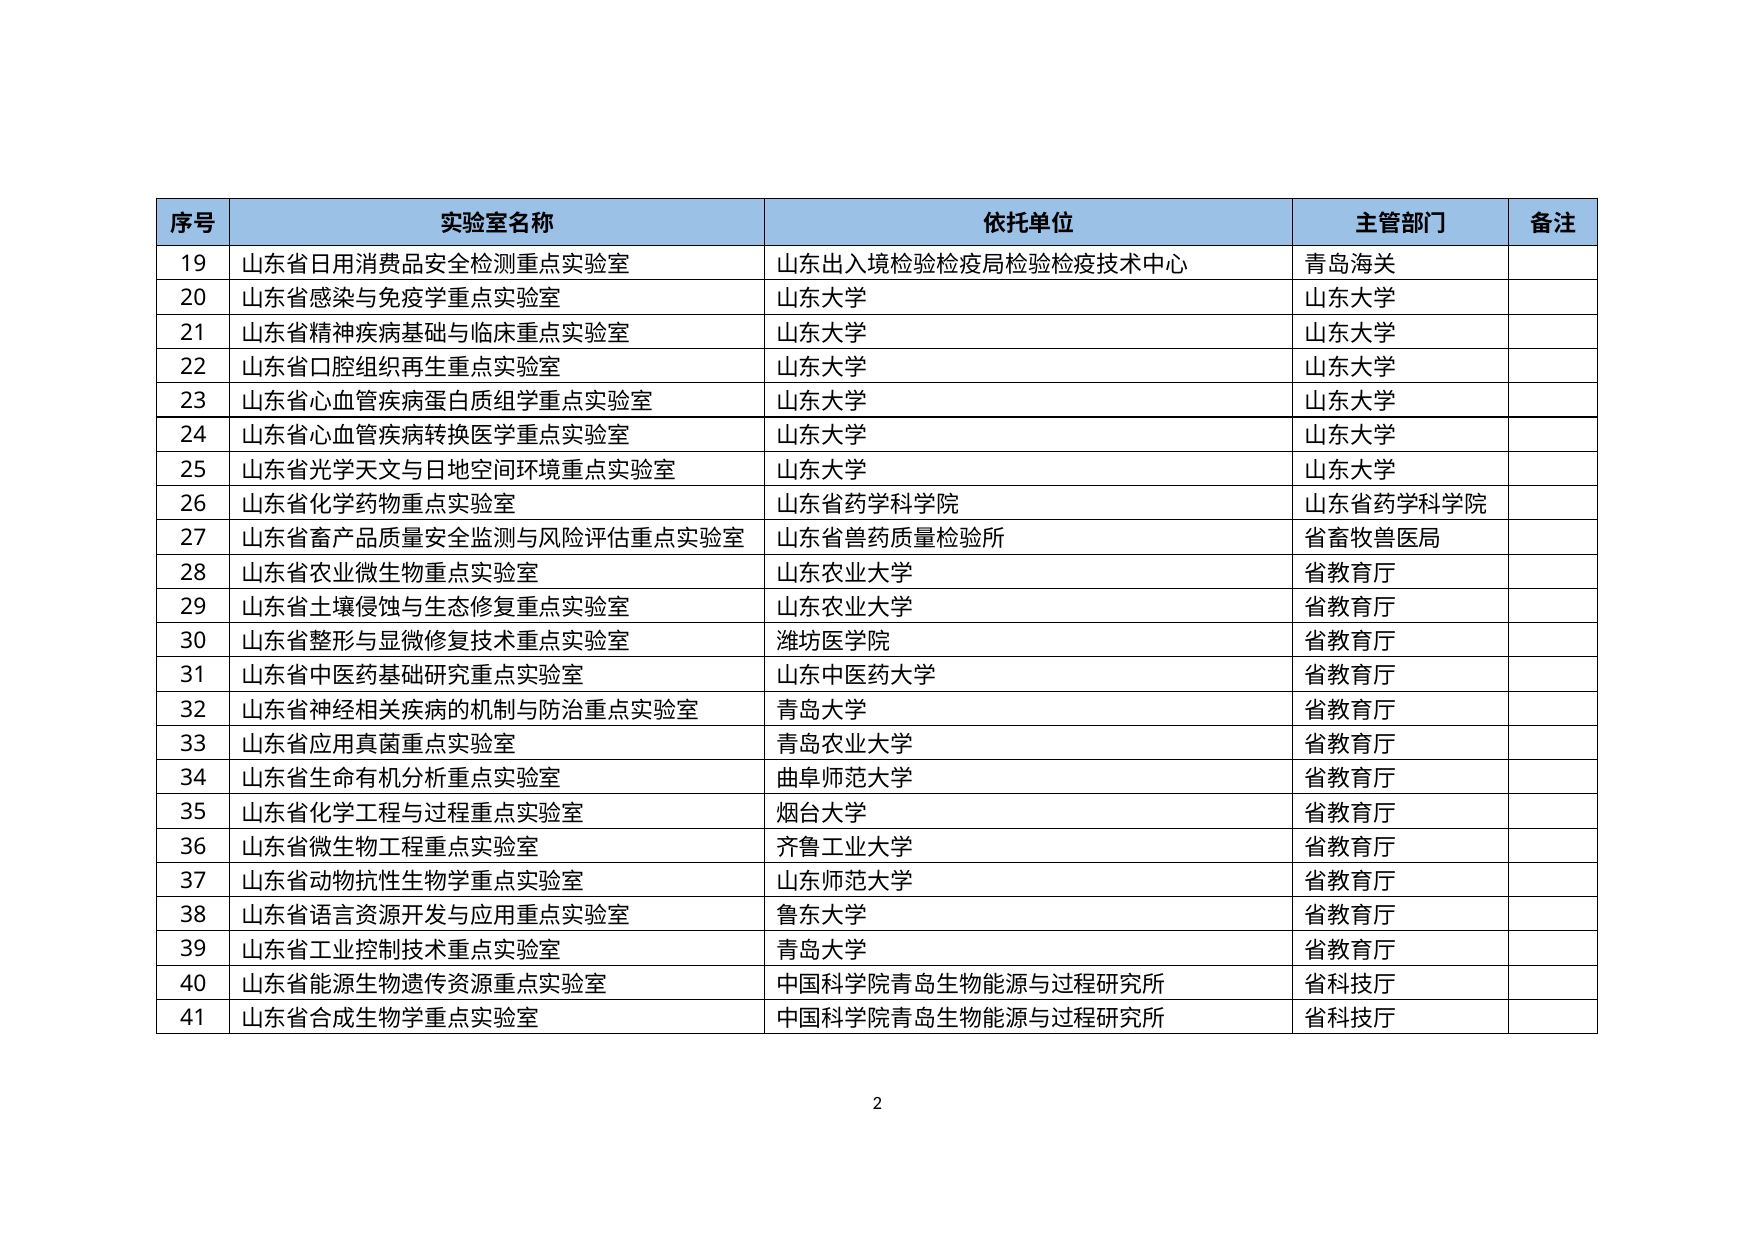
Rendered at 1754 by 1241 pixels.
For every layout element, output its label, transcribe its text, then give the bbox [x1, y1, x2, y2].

table_cell 省畜牧兽医局 [1293, 520, 1508, 553]
table_cell 山东大学 [1293, 315, 1508, 348]
table_cell 山东省土壤侵蚀与生态修复重点实验室 [230, 589, 764, 622]
table_cell 山东省能源生物遗传资源重点实验室 [230, 966, 764, 999]
table_header 实验室名称 [230, 199, 764, 245]
table_cell [1509, 829, 1597, 862]
table_header 序号 [157, 199, 229, 245]
table_cell [1509, 692, 1597, 725]
table_cell 山东大学 [765, 349, 1292, 382]
table_cell 省教育厅 [1293, 760, 1508, 793]
table_cell 山东省日用消费品安全检测重点实验室 [230, 246, 764, 279]
table_cell [1509, 726, 1597, 759]
table_cell 山东省化学工程与过程重点实验室 [230, 794, 764, 828]
table_cell 省教育厅 [1293, 555, 1508, 588]
table_cell [1509, 280, 1597, 313]
table_cell 山东省合成生物学重点实验室 [230, 1000, 764, 1033]
table_cell [1509, 452, 1597, 485]
table_cell 29 [157, 589, 229, 622]
table_cell 山东省药学科学院 [765, 486, 1292, 519]
table_cell 青岛大学 [765, 692, 1292, 725]
table_cell 山东省生命有机分析重点实验室 [230, 760, 764, 793]
table_cell 37 [157, 863, 229, 896]
table_cell 山东省神经相关疾病的机制与防治重点实验室 [230, 692, 764, 725]
table_cell 山东出入境检验检疫局检验检疫技术中心 [765, 246, 1292, 279]
table_cell [1509, 418, 1597, 451]
table_cell 山东省口腔组织再生重点实验室 [230, 349, 764, 382]
table_cell 山东农业大学 [765, 589, 1292, 622]
table_cell 青岛农业大学 [765, 726, 1292, 759]
table_cell 中国科学院青岛生物能源与过程研究所 [765, 966, 1292, 999]
table_cell 山东农业大学 [765, 555, 1292, 588]
table_cell 35 [157, 794, 229, 828]
table_cell 山东大学 [1293, 280, 1508, 313]
table_cell 24 [157, 418, 229, 451]
table_cell 26 [157, 486, 229, 519]
table_cell 28 [157, 555, 229, 588]
table_cell 山东大学 [765, 383, 1292, 416]
table_cell 33 [157, 726, 229, 759]
table_cell 19 [157, 246, 229, 279]
table_cell 山东大学 [1293, 349, 1508, 382]
table_cell [1509, 349, 1597, 382]
table_cell 山东省畜产品质量安全监测与风险评估重点实验室 [230, 520, 764, 553]
table_cell 省教育厅 [1293, 863, 1508, 896]
table_cell 青岛大学 [765, 931, 1292, 965]
table_cell [1509, 383, 1597, 416]
table_cell 省教育厅 [1293, 692, 1508, 725]
table_cell 30 [157, 623, 229, 656]
table_cell 20 [157, 280, 229, 313]
table_cell 齐鲁工业大学 [765, 829, 1292, 862]
table_cell 鲁东大学 [765, 897, 1292, 930]
table_cell 27 [157, 520, 229, 553]
table_cell 38 [157, 897, 229, 930]
table_cell 山东省感染与免疫学重点实验室 [230, 280, 764, 313]
table_cell 23 [157, 383, 229, 416]
table_cell 31 [157, 657, 229, 691]
table_cell 36 [157, 829, 229, 862]
table_cell 山东大学 [765, 418, 1292, 451]
table_cell 山东大学 [765, 280, 1292, 313]
table_cell 34 [157, 760, 229, 793]
table_cell 山东大学 [765, 452, 1292, 485]
table_cell 山东省精神疾病基础与临床重点实验室 [230, 315, 764, 348]
table_cell [1509, 760, 1597, 793]
table_cell 青岛海关 [1293, 246, 1508, 279]
table_cell 省教育厅 [1293, 931, 1508, 965]
table_cell 省科技厅 [1293, 1000, 1508, 1033]
table_cell 山东省农业微生物重点实验室 [230, 555, 764, 588]
table_cell 40 [157, 966, 229, 999]
table_cell [1509, 246, 1597, 279]
table_cell 21 [157, 315, 229, 348]
table_cell 22 [157, 349, 229, 382]
table_cell [1509, 520, 1597, 553]
table_cell 41 [157, 1000, 229, 1033]
table_cell [1509, 589, 1597, 622]
table_cell [1509, 897, 1597, 930]
table_cell 省教育厅 [1293, 726, 1508, 759]
table_cell 山东省工业控制技术重点实验室 [230, 931, 764, 965]
table_cell 25 [157, 452, 229, 485]
table_cell 省教育厅 [1293, 623, 1508, 656]
table_cell [1509, 623, 1597, 656]
table_cell [1509, 555, 1597, 588]
table_cell [1509, 794, 1597, 828]
table_cell 省教育厅 [1293, 897, 1508, 930]
table_cell 39 [157, 931, 229, 965]
table_cell 省科技厅 [1293, 966, 1508, 999]
table_header 主管部门 [1293, 199, 1508, 245]
table_cell 省教育厅 [1293, 589, 1508, 622]
table_cell 山东大学 [1293, 383, 1508, 416]
table_cell 省教育厅 [1293, 829, 1508, 862]
table_cell 山东省光学天文与日地空间环境重点实验室 [230, 452, 764, 485]
table_cell 中国科学院青岛生物能源与过程研究所 [765, 1000, 1292, 1033]
table_cell 山东省动物抗性生物学重点实验室 [230, 863, 764, 896]
table_cell 山东省化学药物重点实验室 [230, 486, 764, 519]
table_cell [1509, 1000, 1597, 1033]
table_header 依托单位 [765, 199, 1292, 245]
table_cell 省教育厅 [1293, 657, 1508, 691]
table_cell 山东省整形与显微修复技术重点实验室 [230, 623, 764, 656]
table_cell 省教育厅 [1293, 794, 1508, 828]
table_cell [1509, 486, 1597, 519]
table_cell [1509, 315, 1597, 348]
table_cell 山东省中医药基础研究重点实验室 [230, 657, 764, 691]
table_cell [1509, 966, 1597, 999]
table_cell [1509, 931, 1597, 965]
table_cell 山东大学 [1293, 418, 1508, 451]
table_cell 山东省兽药质量检验所 [765, 520, 1292, 553]
table_cell 山东省微生物工程重点实验室 [230, 829, 764, 862]
table_cell 山东省药学科学院 [1293, 486, 1508, 519]
table_cell 曲阜师范大学 [765, 760, 1292, 793]
table_cell 山东省语言资源开发与应用重点实验室 [230, 897, 764, 930]
table_cell 山东省心血管疾病蛋白质组学重点实验室 [230, 383, 764, 416]
table_header 备注 [1509, 199, 1597, 245]
table_cell 山东师范大学 [765, 863, 1292, 896]
table_cell [1509, 863, 1597, 896]
table_cell 山东大学 [1293, 452, 1508, 485]
table_cell 32 [157, 692, 229, 725]
table_cell 山东大学 [765, 315, 1292, 348]
table_cell 潍坊医学院 [765, 623, 1292, 656]
table_cell 山东中医药大学 [765, 657, 1292, 691]
table_cell 山东省心血管疾病转换医学重点实验室 [230, 418, 764, 451]
table_cell 烟台大学 [765, 794, 1292, 828]
table_cell 山东省应用真菌重点实验室 [230, 726, 764, 759]
table_cell [1509, 657, 1597, 691]
